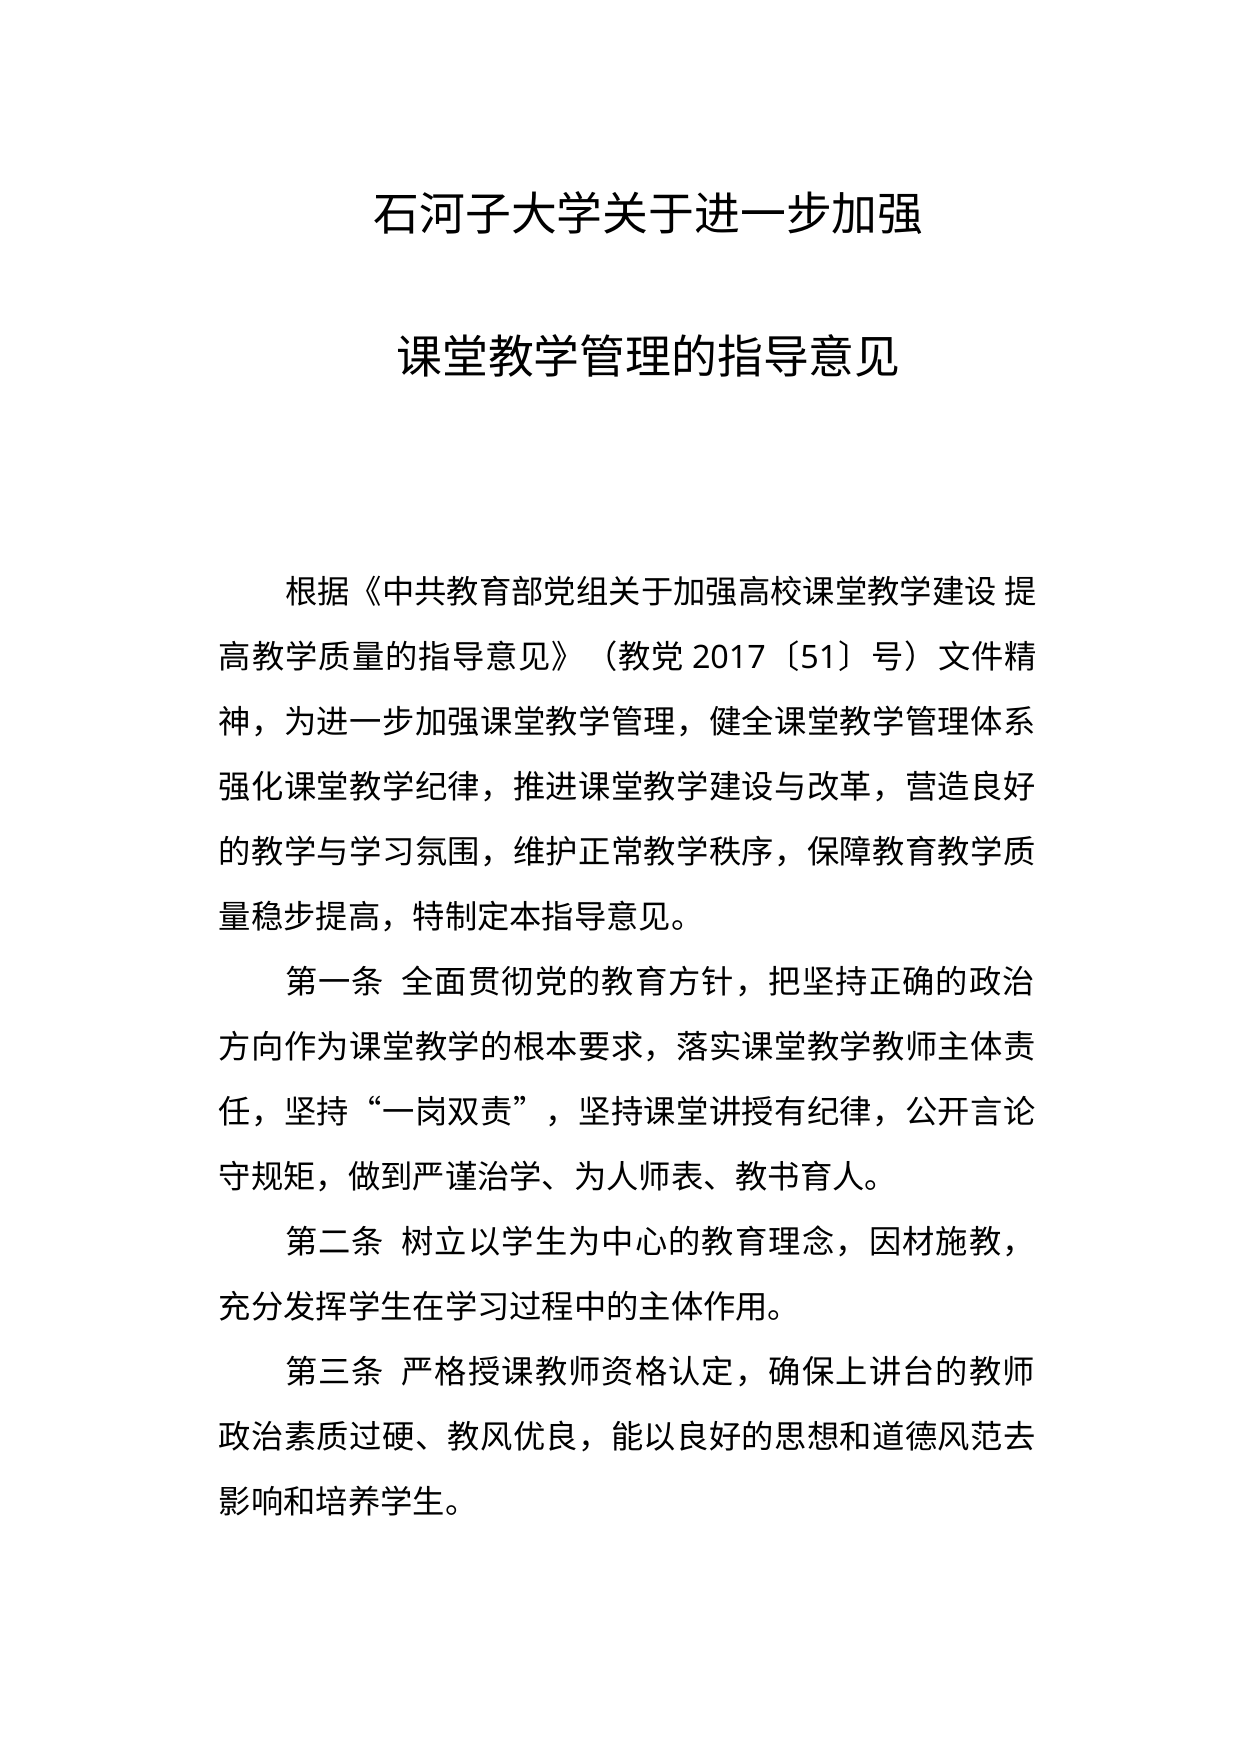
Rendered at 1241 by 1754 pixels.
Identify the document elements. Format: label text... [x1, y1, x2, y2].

text 第一条 全面贯彻党的教育方针，把坚持正确的政治方向作为课堂教学的根本要求，落实课堂教学教师主体责任，坚持“一岗双责”，坚持课堂讲授有纪律，公开言论守规矩，做到严谨治学、为人师表、教书育人。 [219, 947, 1037, 1207]
text 第三条 严格授课教师资格认定，确保上讲台的教师政治素质过硬、教风优良，能以良好的思想和道德风范去影响和培养学生。 [219, 1337, 1037, 1532]
text 根据《中共教育部党组关于加强高校课堂教学建设 提高教学质量的指导意见》（教党2017〔51〕号）文件精神，为进一步加强课堂教学管理，健全课堂教学管理体系，强化课堂教学纪律，推进课堂教学建设与改革，营造良好的教学与学习氛围，维护正常教学秩序，保障教育教学质量稳步提高，特制定本指导意见。 [219, 557, 1037, 947]
text 石河子大学关于进一步加强 [219, 162, 1037, 259]
text 课堂教学管理的指导意见 [219, 305, 1037, 402]
text 第二条 树立以学生为中心的教育理念，因材施教，充分发挥学生在学习过程中的主体作用。 [219, 1207, 1037, 1337]
